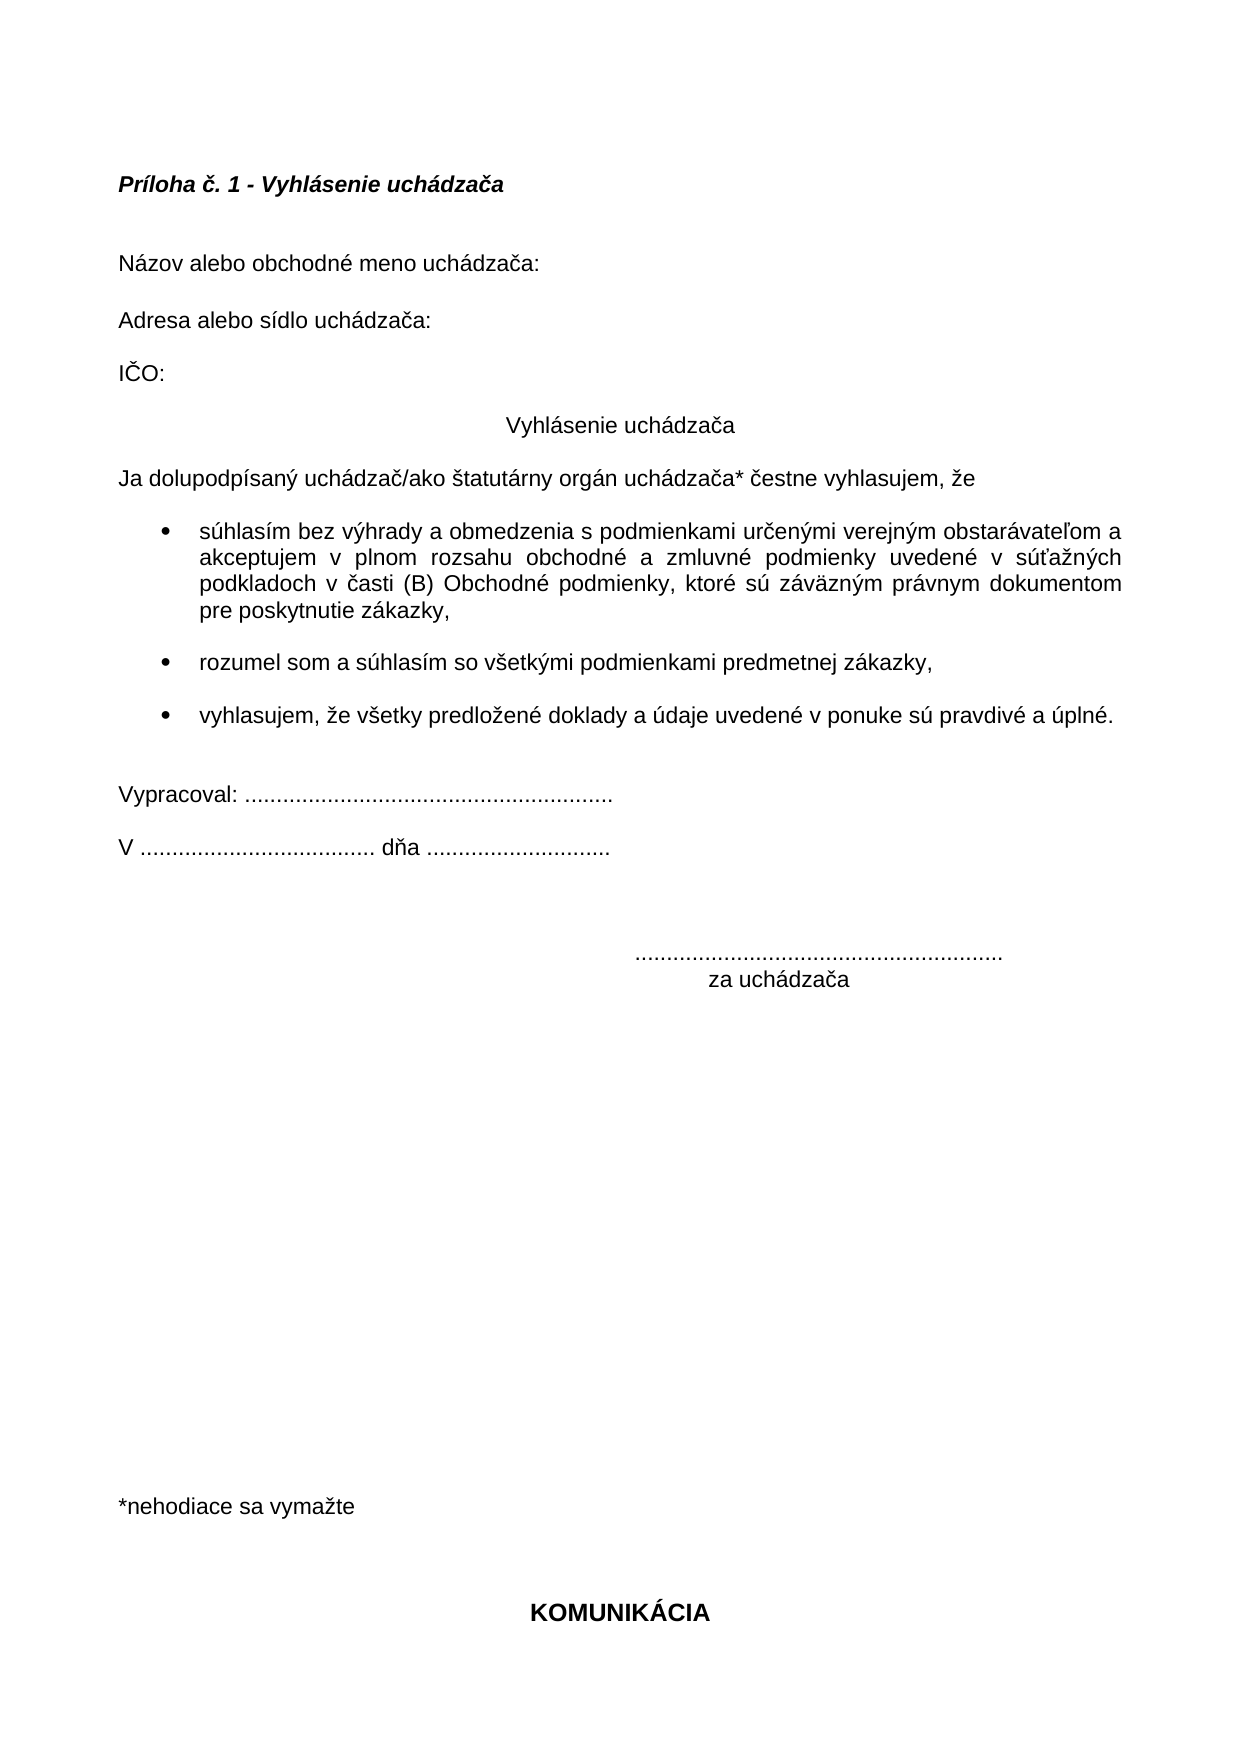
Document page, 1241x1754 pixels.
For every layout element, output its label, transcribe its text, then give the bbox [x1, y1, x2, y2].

list vyhlasujem, že všetky predložené doklady a údaje uvedené v ponuke sú pravdivé a úplné. [162, 702, 1122, 728]
text Vypracoval: .......................................................... [118, 781, 1122, 807]
text KOMUNIKÁCIA [118, 1598, 1122, 1627]
text IČO: [118, 359, 1122, 386]
text Názov alebo obchodné meno uchádzača: [118, 250, 1122, 276]
text Adresa alebo sídlo uchádzača: [118, 307, 1122, 333]
text Ja dolupodpísaný uchádzač/ako štatutárny orgán uchádzača* čestne vyhlasujem, že [118, 465, 1122, 491]
text *nehodiace sa vymažte [118, 1493, 1122, 1519]
text .......................................................... [561, 939, 1122, 966]
text V ..................................... dňa ............................. [118, 834, 1122, 860]
text Vyhlásenie uchádzača [118, 412, 1122, 438]
text za uchádzača [634, 966, 1122, 992]
list súhlasím bez výhrady a obmedzenia s podmienkami určenými verejným obstarávateľom a akceptujem v plnom rozsahu obchodné a zmluvné podmienky uvedené v súťažných podkladoch v časti (B) Obchodné podmienky, ktoré sú záväzným právnym dokumentom pre poskytnutie zákazky, [162, 518, 1122, 623]
list rozumel som a súhlasím so všetkými podmienkami predmetnej zákazky, [162, 649, 1122, 676]
text Príloha č. 1 - Vyhlásenie uchádzača [118, 171, 1122, 197]
